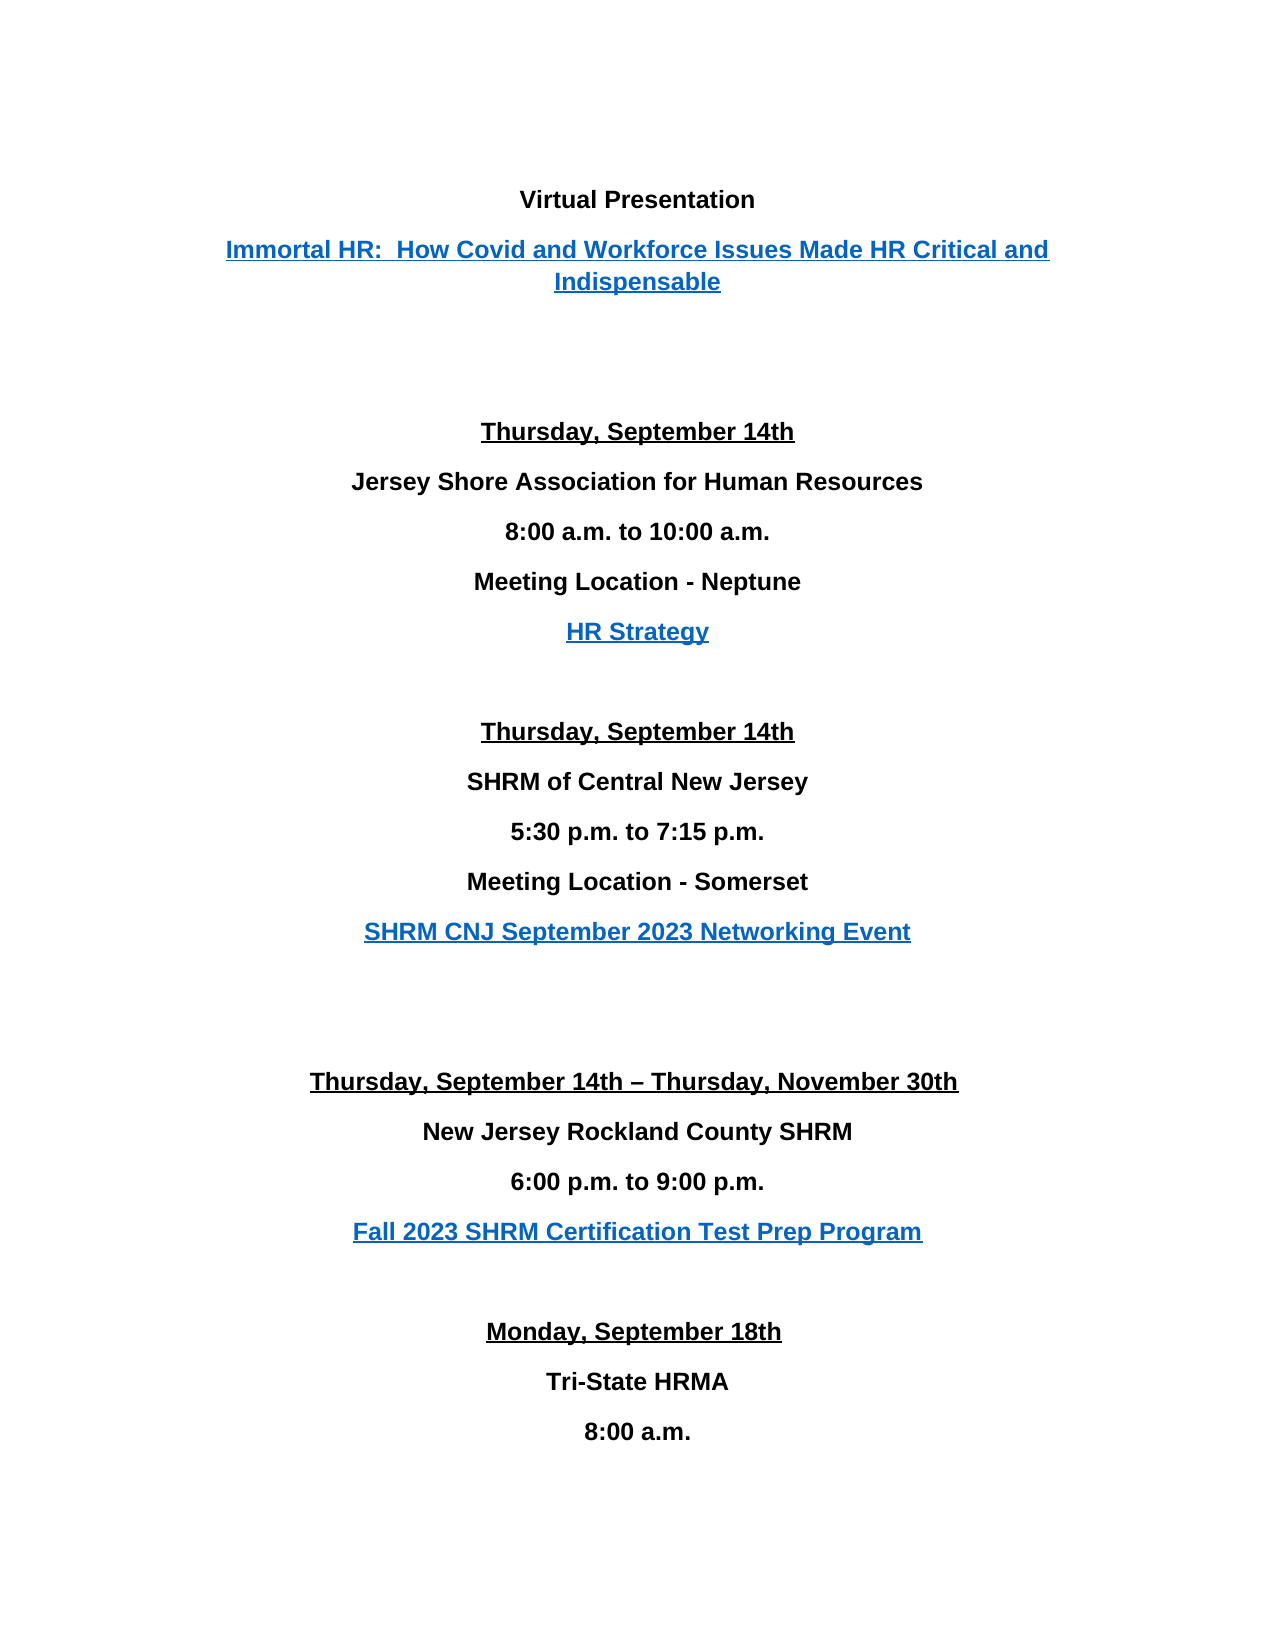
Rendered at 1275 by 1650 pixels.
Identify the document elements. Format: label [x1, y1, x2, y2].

table_header [150, 150, 1125, 1478]
